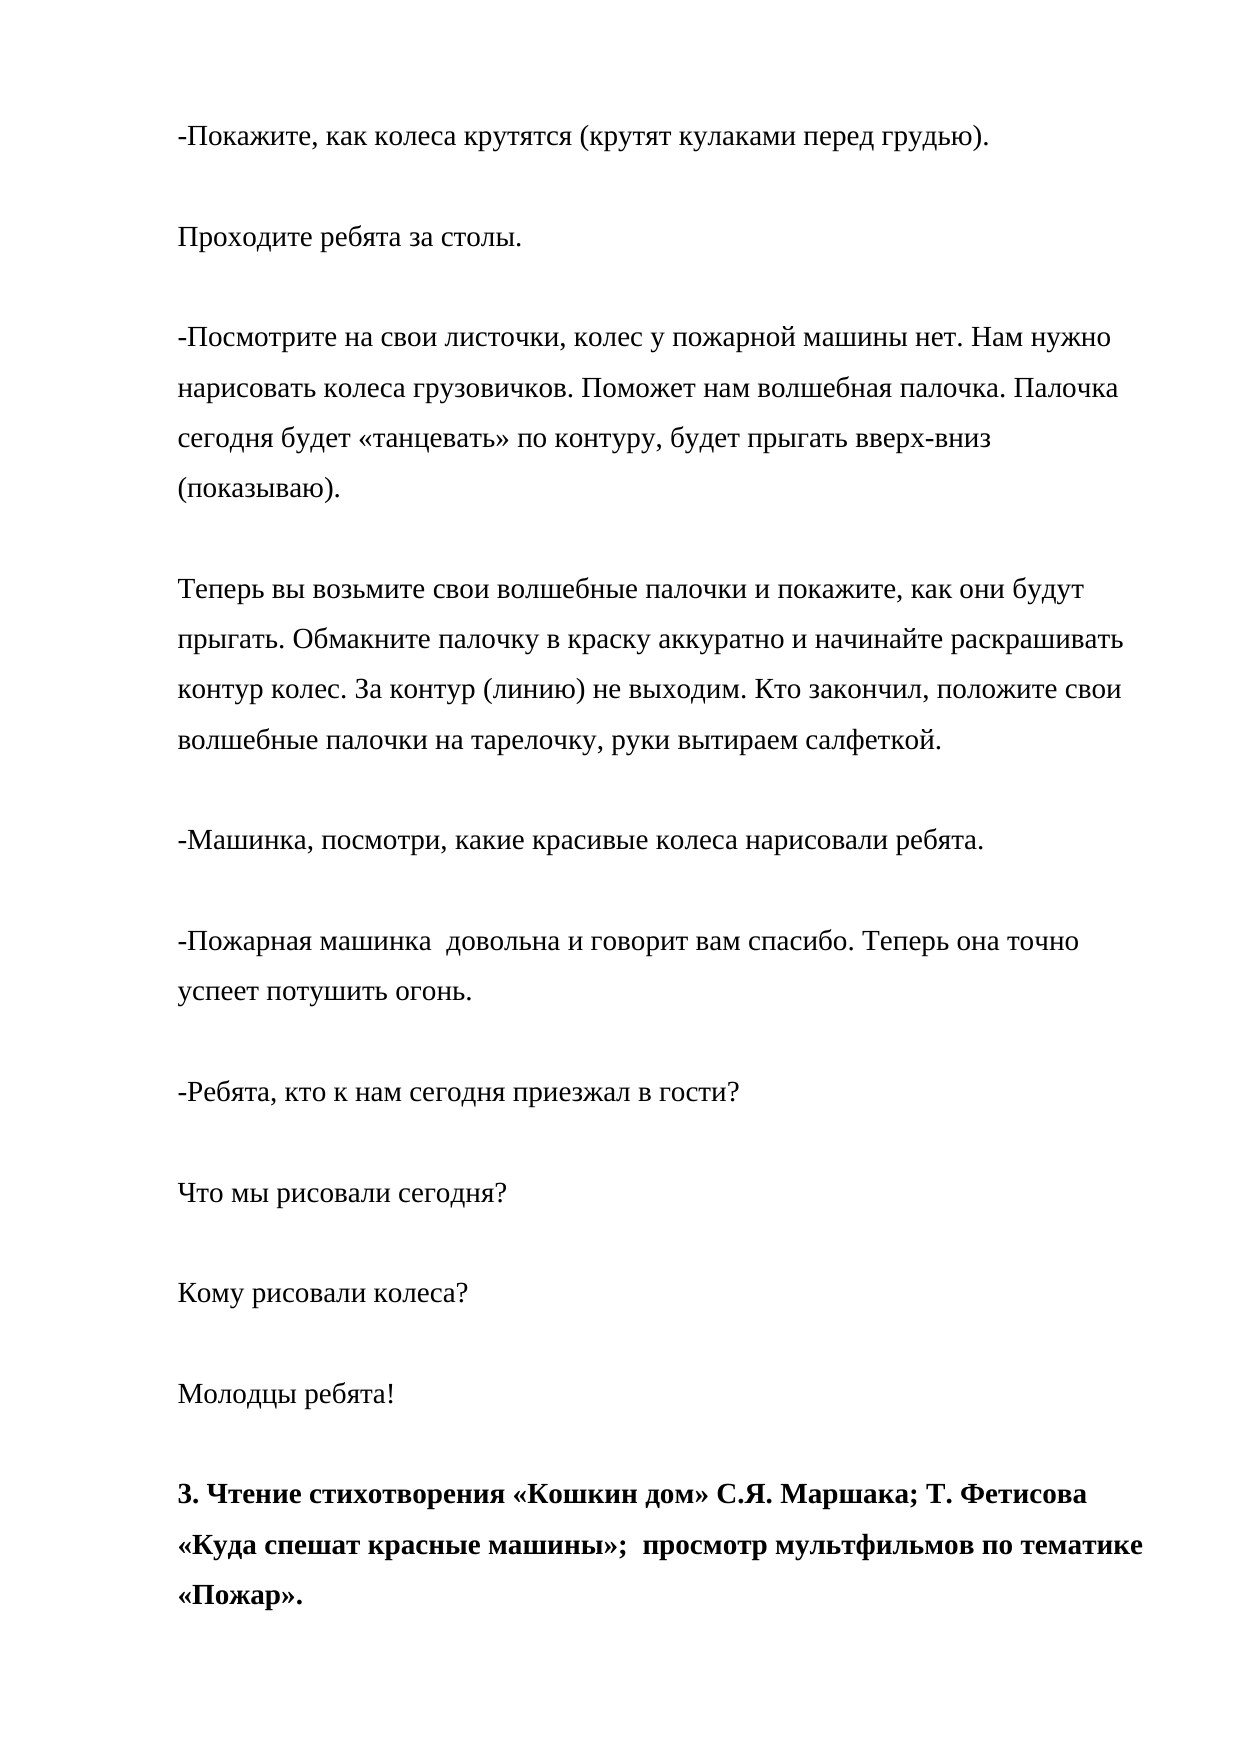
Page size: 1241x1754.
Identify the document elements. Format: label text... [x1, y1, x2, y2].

text Проходите ребята за столы. [177, 219, 1152, 252]
text -Покажите, как колеса крутятся (крутят кулаками перед грудью). [177, 118, 1152, 152]
text 3. Чтение стихотворения «Кошкин дом» С.Я. Маршака; Т. Фетисова «Куда спешат красные машины»; просмотр мультфильмов по тематике «Пожар». [177, 1477, 1152, 1611]
text Кому рисовали колеса? [177, 1275, 1152, 1309]
text -Машинка, посмотри, какие красивые колеса нарисовали ребята. [177, 822, 1152, 856]
text -Посмотрите на свои листочки, колес у пожарной машины нет. Нам нужно нарисовать колеса грузовичков. Поможет нам волшебная палочка. Палочка сегодня будет «танцевать» по контуру, будет прыгать вверх-вниз (показываю). [177, 319, 1152, 504]
text Что мы рисовали сегодня? [177, 1175, 1152, 1208]
text Теперь вы возьмите свои волшебные палочки и покажите, как они будут прыгать. Обмакните палочку в краску аккуратно и начинайте раскрашивать контур колес. За контур (линию) не выходим. Кто закончил, положите свои волшебные палочки на тарелочку, руки вытираем салфеткой. [177, 571, 1152, 755]
text -Пожарная машинка довольна и говорит вам спасибо. Теперь она точно успеет потушить огонь. [177, 923, 1152, 1007]
text -Ребята, кто к нам сегодня приезжал в гости? [177, 1074, 1152, 1108]
text Молодцы ребята! [177, 1376, 1152, 1409]
